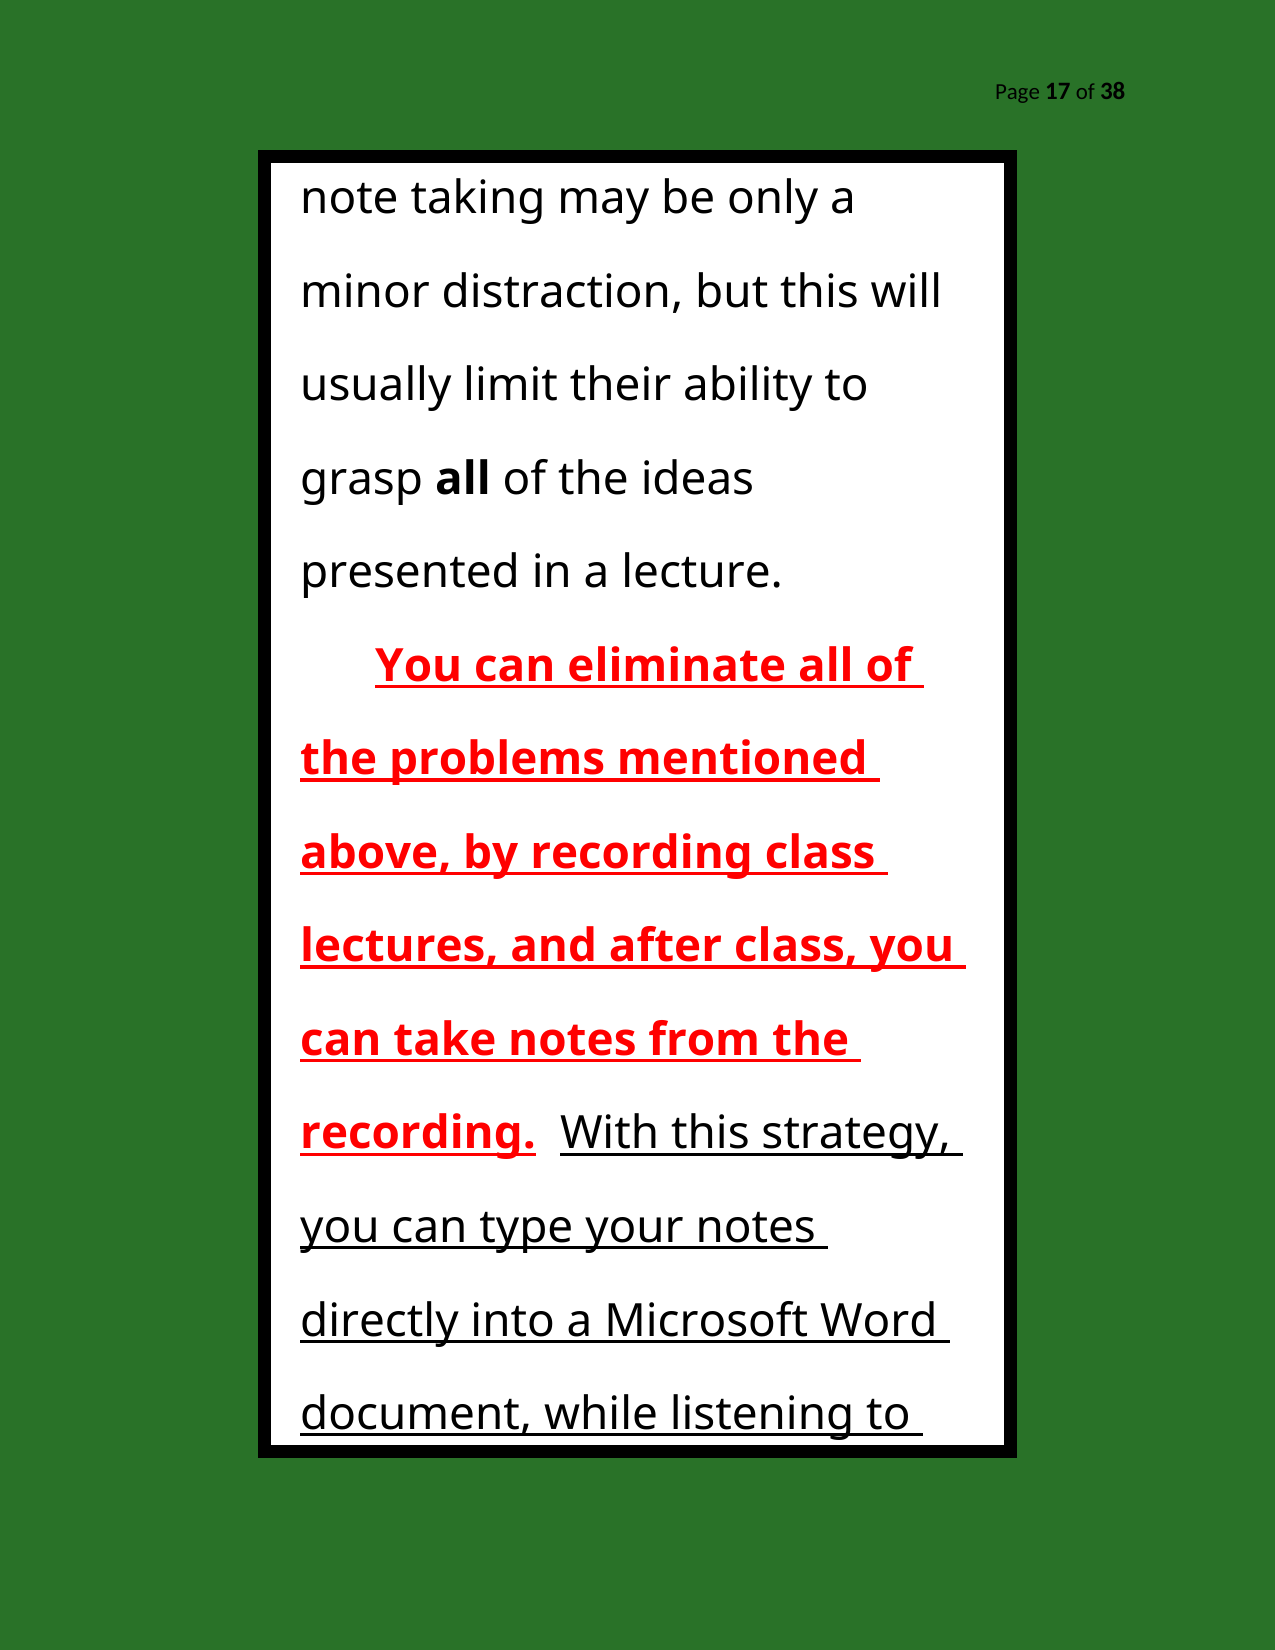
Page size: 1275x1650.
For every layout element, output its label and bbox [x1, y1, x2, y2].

text [271, 163, 1004, 601]
text [271, 618, 1004, 1445]
